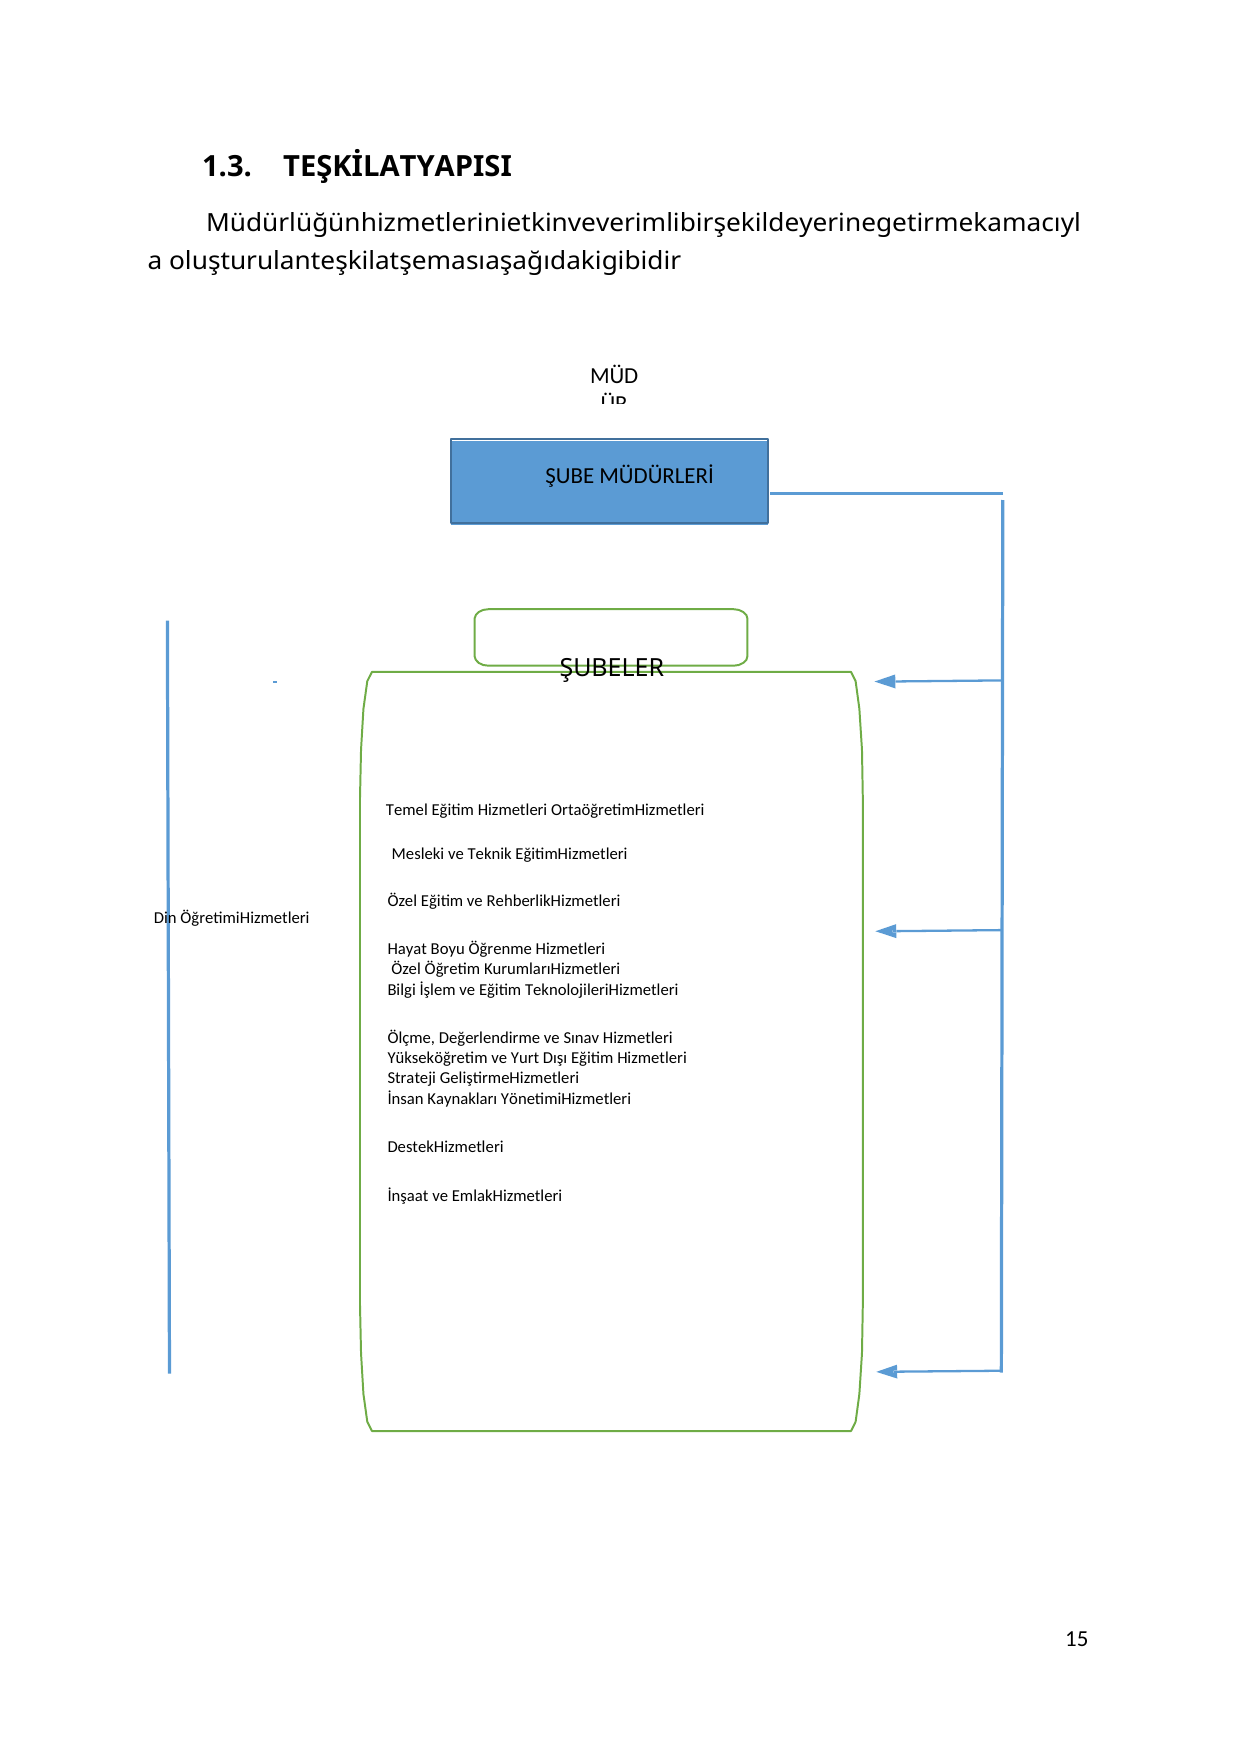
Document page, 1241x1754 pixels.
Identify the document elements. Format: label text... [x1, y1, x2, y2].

subtitle TEŞKİLATYAPISI [202, 146, 1088, 185]
text Din ÖğretimiHizmetleri [154, 908, 1088, 928]
text Mesleki ve Teknik EğitimHizmetleri [135, 843, 1089, 863]
text Müdürlüğünhizmetlerinietkinveverimlibirşekildeyerinegetirmekamacıyla oluşturulanteşkilatşemasıaşağıdakigibidir [147, 205, 1088, 277]
text Temel Eğitim Hizmetleri OrtaöğretimHizmetleri [137, 799, 1013, 819]
text ŞUBELER [135, 650, 1088, 684]
